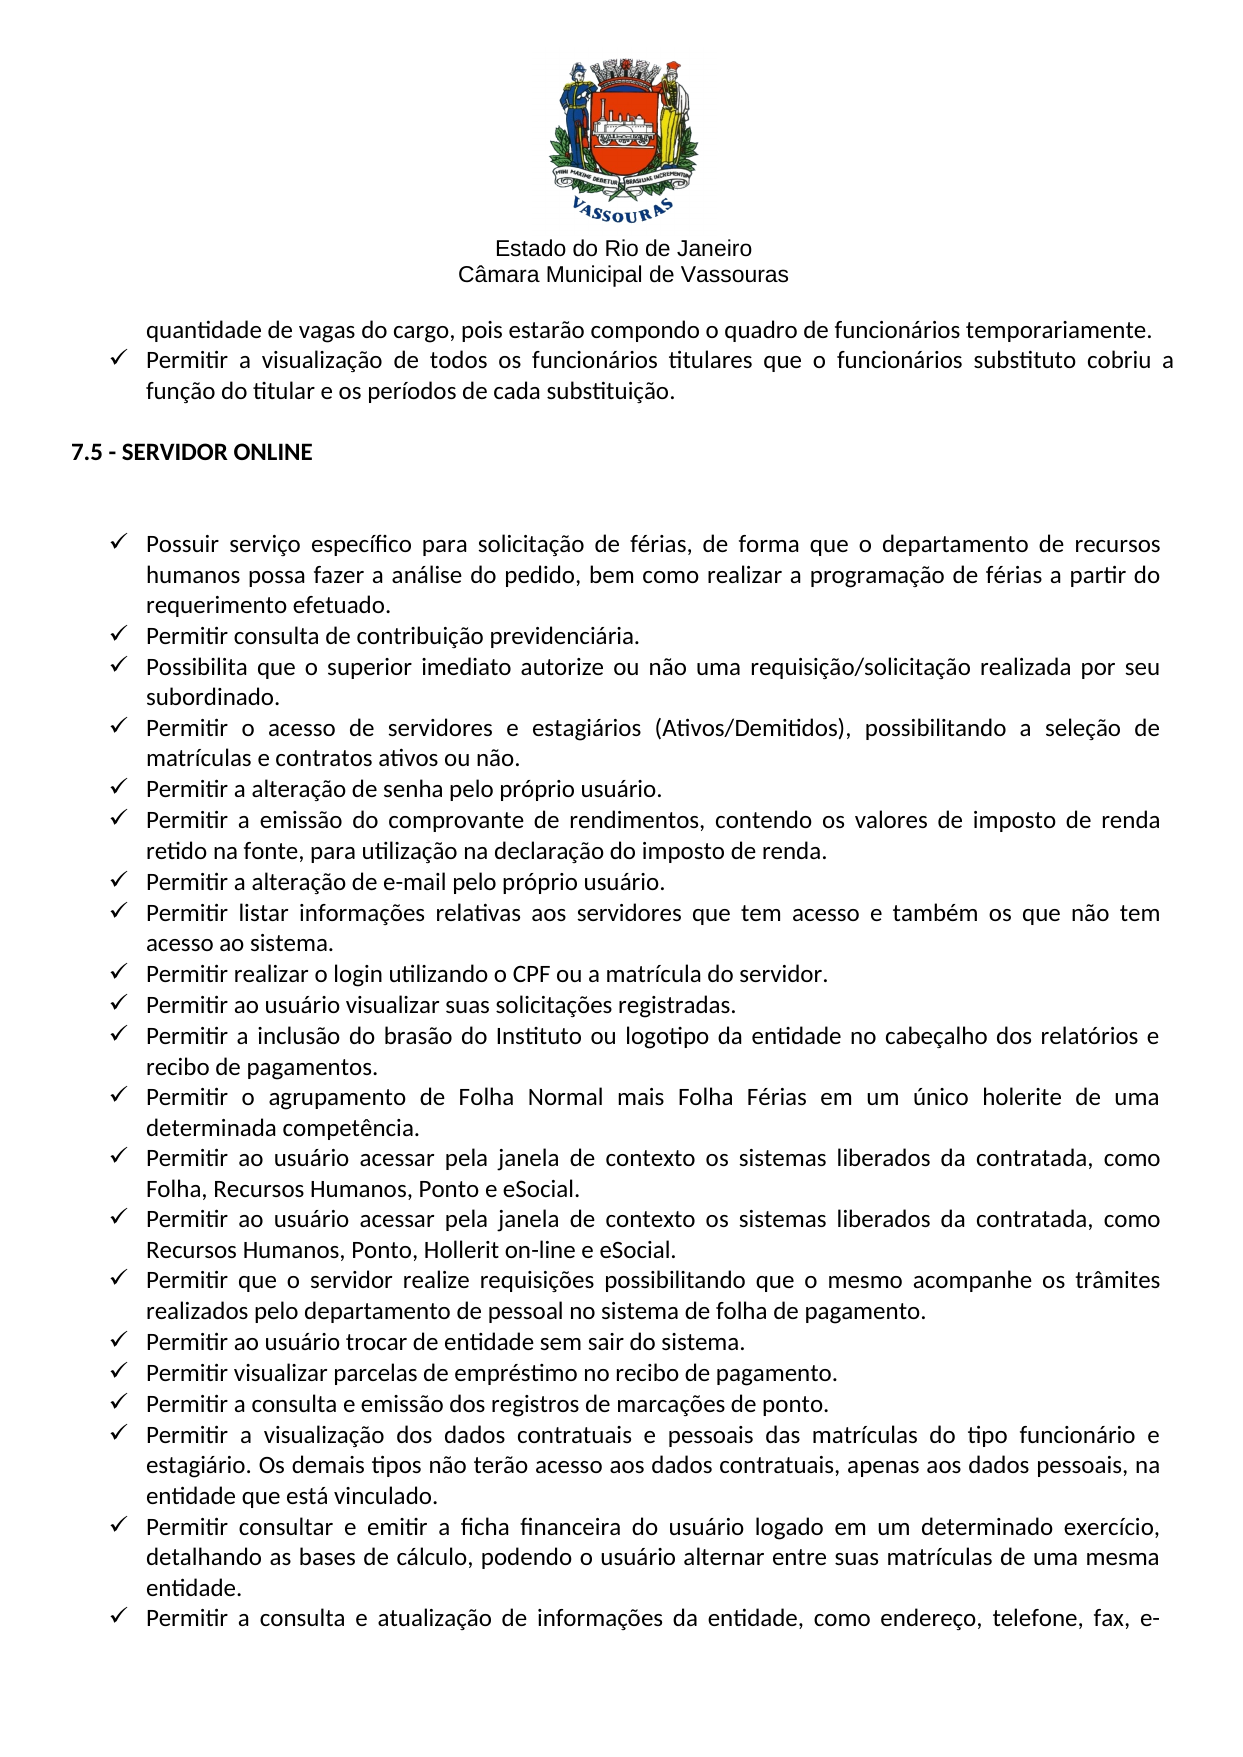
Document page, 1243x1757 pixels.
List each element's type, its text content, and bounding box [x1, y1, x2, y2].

table_header Possuir serviço específico para solicitação de férias, de forma que o departamento de recursos humanos possa fazer a análise do pedido, bem como realizar a programação de férias a partir do requerimento efetuado. [64, 528, 1169, 620]
table_cell Permitir ao usuário visualizar suas solicitações registradas. [64, 989, 1169, 1020]
table_cell Permitir a consulta e atualização de informações da entidade, como endereço, telefone, fax, e-mails, horário de funcionamento e site. [64, 1602, 1169, 1633]
table_cell Permitir ao usuário acessar pela janela de contexto os sistemas liberados da contratada, como Recursos Humanos, Ponto, Hollerit on-line e eSocial. [64, 1203, 1169, 1264]
table_cell Permitir a alteração de senha pelo próprio usuário. [64, 773, 1169, 804]
table_cell Permitir o acesso de servidores e estagiários (Ativos/Demitidos), possibilitando a seleção de matrículas e contratos ativos ou não. [64, 712, 1169, 773]
list Permitir a visualização de todos os funcionários titulares que o funcionários substituto cobriu a função do titular e os períodos de cada substituição. [108, 345, 1176, 406]
table_cell Permitir o agrupamento de Folha Normal mais Folha Férias em um único holerite de uma determinada competência. [64, 1081, 1169, 1142]
picture [531, 47, 718, 236]
table_cell Permitir que o servidor realize requisições possibilitando que o mesmo acompanhe os trâmites realizados pelo departamento de pessoal no sistema de folha de pagamento. [64, 1264, 1169, 1325]
table_cell Permitir a alteração de e-mail pelo próprio usuário. [64, 865, 1169, 897]
list - SERVIDOR ONLINE [71, 436, 1176, 467]
table_cell Permitir a visualização dos dados contratuais e pessoais das matrículas do tipo funcionário e estagiário. Os demais tipos não terão acesso aos dados contratuais, apenas aos dados pessoais, na entidade que está vinculado. [64, 1419, 1169, 1511]
table_cell Permitir a consulta e emissão dos registros de marcações de ponto. [64, 1388, 1169, 1419]
table_cell Permitir visualizar parcelas de empréstimo no recibo de pagamento. [64, 1357, 1169, 1388]
table_cell Possibilita que o superior imediato autorize ou não uma requisição/solicitação realizada por seu subordinado. [64, 651, 1169, 712]
table_cell Permitir listar informações relativas aos servidores que tem acesso e também os que não tem acesso ao sistema. [64, 897, 1169, 958]
table_cell Permitir consultar e emitir a ficha financeira do usuário logado em um determinado exercício, detalhando as bases de cálculo, podendo o usuário alternar entre suas matrículas de uma mesma entidade. [64, 1511, 1169, 1602]
table_cell Permitir realizar o login utilizando o CPF ou a matrícula do servidor. [64, 958, 1169, 989]
table_cell Permitir ao usuário trocar de entidade sem sair do sistema. [64, 1325, 1169, 1357]
table_cell Permitir consulta de contribuição previdenciária. [64, 620, 1169, 651]
table_cell Permitir ao usuário acessar pela janela de contexto os sistemas liberados da contratada, como Folha, Recursos Humanos, Ponto e eSocial. [64, 1142, 1169, 1203]
table_cell Permitir a inclusão do brasão do Instituto ou logotipo da entidade no cabeçalho dos relatórios e recibo de pagamentos. [64, 1020, 1169, 1081]
table_cell Permitir a emissão do comprovante de rendimentos, contendo os valores de imposto de renda retido na fonte, para utilização na declaração do imposto de renda. [64, 804, 1169, 865]
